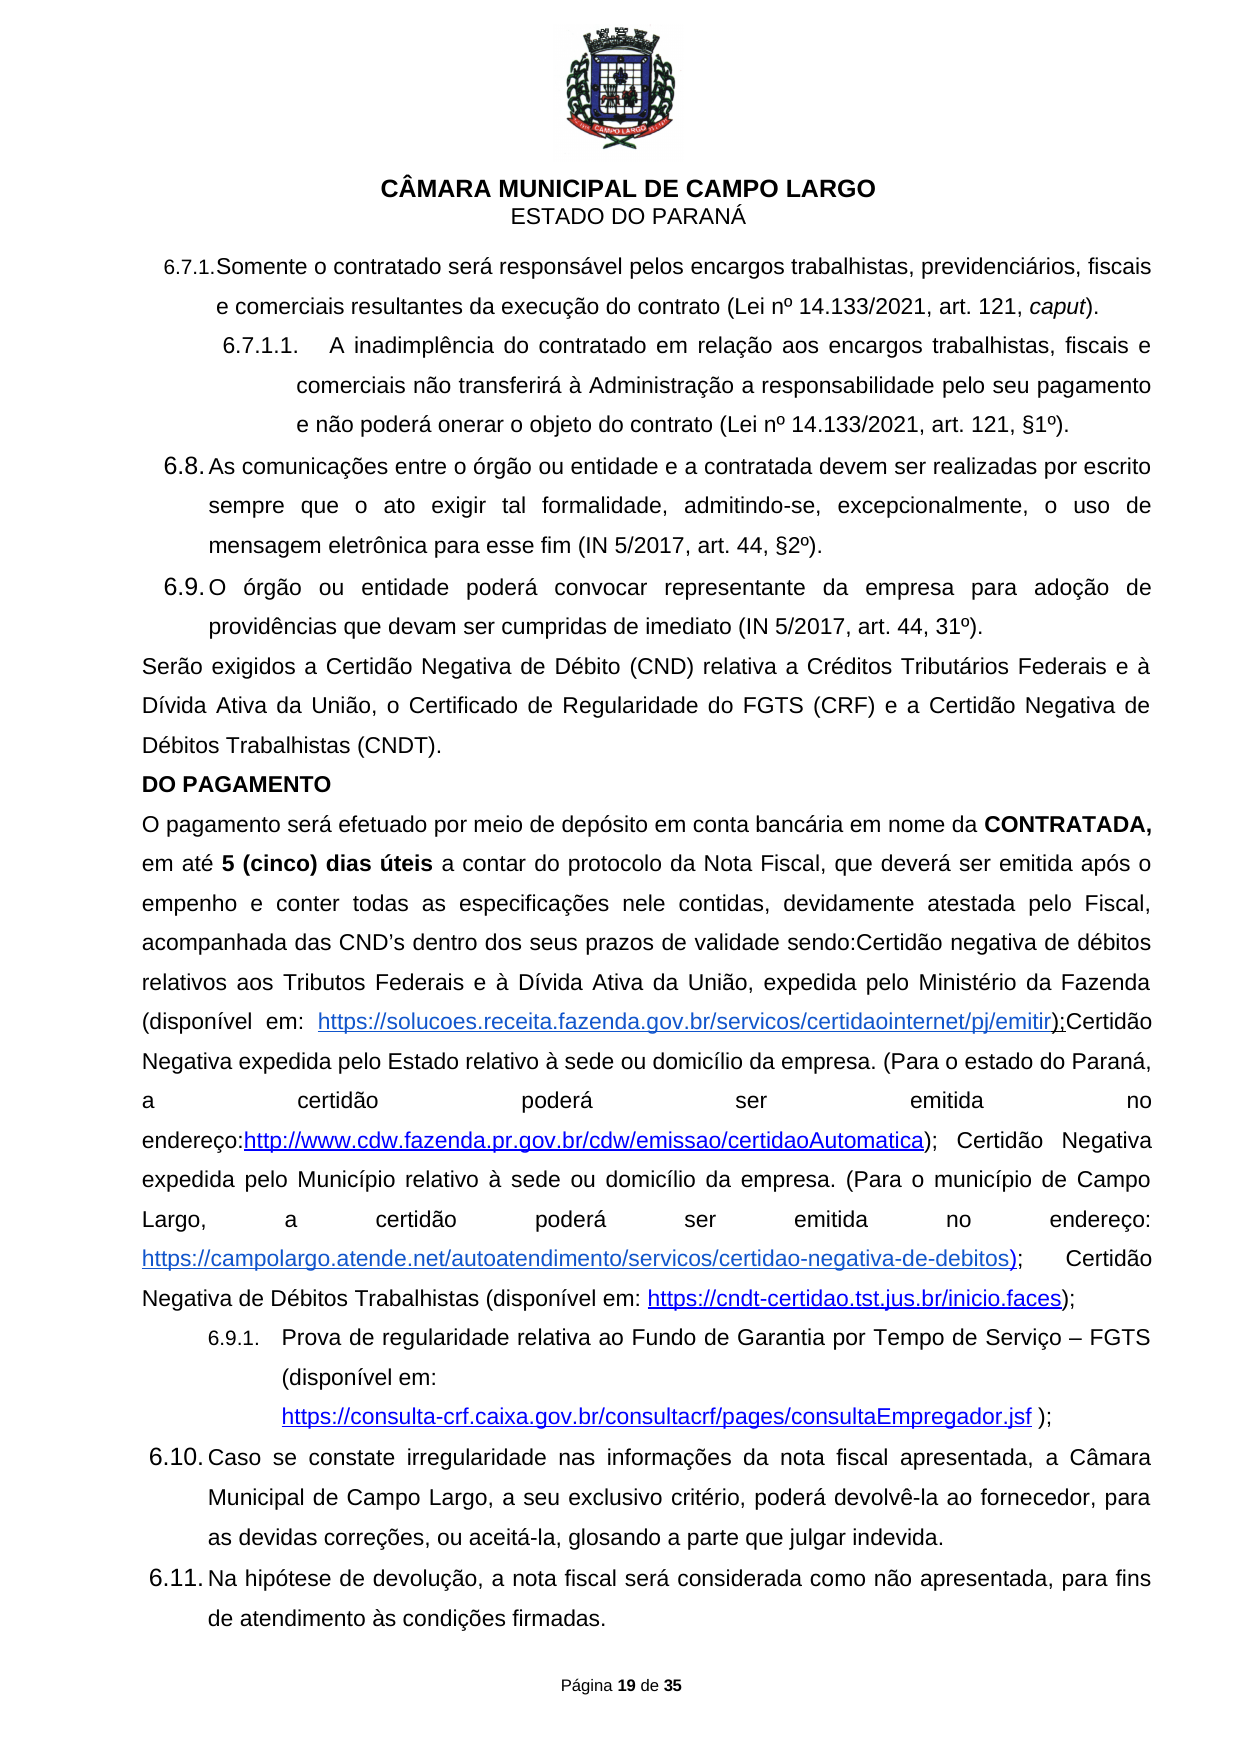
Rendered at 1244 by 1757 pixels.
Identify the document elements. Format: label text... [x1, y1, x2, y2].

list A inadimplência do contratado em relação aos encargos trabalhistas, fiscais e comerciais não transferirá à Administração a responsabilidade pelo seu pagamento e não poderá onerar o objeto do contrato (Lei nº 14.133/2021, art. 121, §1º). [222, 332, 1152, 437]
list Prova de regularidade relativa ao Fundo de Garantia por Tempo de Serviço – FGTS (disponível em: [208, 1324, 1152, 1390]
list As comunicações entre o órgão ou entidade e a contratada devem ser realizadas por escrito sempre que o ato exigir tal formalidade, admitindo-se, excepcionalmente, o uso de mensagem eletrônica para esse fim (IN 5/2017, art. 44, §2º). [163, 451, 1152, 558]
picture [553, 24, 684, 162]
list O órgão ou entidade poderá convocar representante da empresa para adoção de providências que devam ser cumpridas de imediato (IN 5/2017, art. 44, 31º). [163, 571, 1152, 640]
list Caso se constate irregularidade nas informações da nota fiscal apresentada, a Câmara Municipal de Campo Largo, a seu exclusivo critério, poderá devolvê-la ao fornecedor, para as devidas correções, ou aceitá-la, glosando a parte que julgar indevida. [148, 1442, 1152, 1550]
list Na hipótese de devolução, a nota fiscal será considerada como não apresentada, para fins de atendimento às condições firmadas. [148, 1563, 1152, 1631]
text DO PAGAMENTO [142, 771, 1152, 798]
list Somente o contratado será responsável pelos encargos trabalhistas, previdenciários, fiscais e comerciais resultantes da execução do contrato (Lei nº 14.133/2021, art. 121, caput). [163, 253, 1152, 319]
text https://consulta-crf.caixa.gov.br/consultacrf/pages/consultaEmpregador.jsf ); [281, 1403, 1152, 1429]
text Serão exigidos a Certidão Negativa de Débito (CND) relativa a Créditos Tributários Federais e à Dívida Ativa da União, o Certificado de Regularidade do FGTS (CRF) e a Certidão Negativa de Débitos Trabalhistas (CNDT). [142, 653, 1152, 758]
text O pagamento será efetuado por meio de depósito em conta bancária em nome da CONTRATADA, em até 5 (cinco) dias úteis a contar do protocolo da Nota Fiscal, que deverá ser emitida após o empenho e conter todas as especificações nele contidas, devidamente atestada pelo Fiscal, acompanhada das CND’s dentro dos seus prazos de validade sendo:Certidão negativa de débitos relativos aos Tributos Federais e à Dívida Ativa da União, expedida pelo Ministério da Fazenda (disponível em: https://solucoes.receita.fazenda.gov.br/servicos/certidaointernet/pj/emitir);Certidão Negativa expedida pelo Estado relativo à sede ou domicílio da empresa. (Para o estado do Paraná, a certidão poderá ser emitida no endereço:http://www.cdw.fazenda.pr.gov.br/cdw/emissao/certidaoAutomatica); Certidão Negativa expedida pelo Município relativo à sede ou domicílio da empresa. (Para o município de Campo Largo, a certidão poderá ser emitida no endereço: https://campolargo.atende.net/autoatendimento/servicos/certidao-negativa-de-debitos); Certidão Negativa de Débitos Trabalhistas (disponível em: https://cndt-certidao.tst.jus.br/inicio.faces); [142, 811, 1152, 1311]
